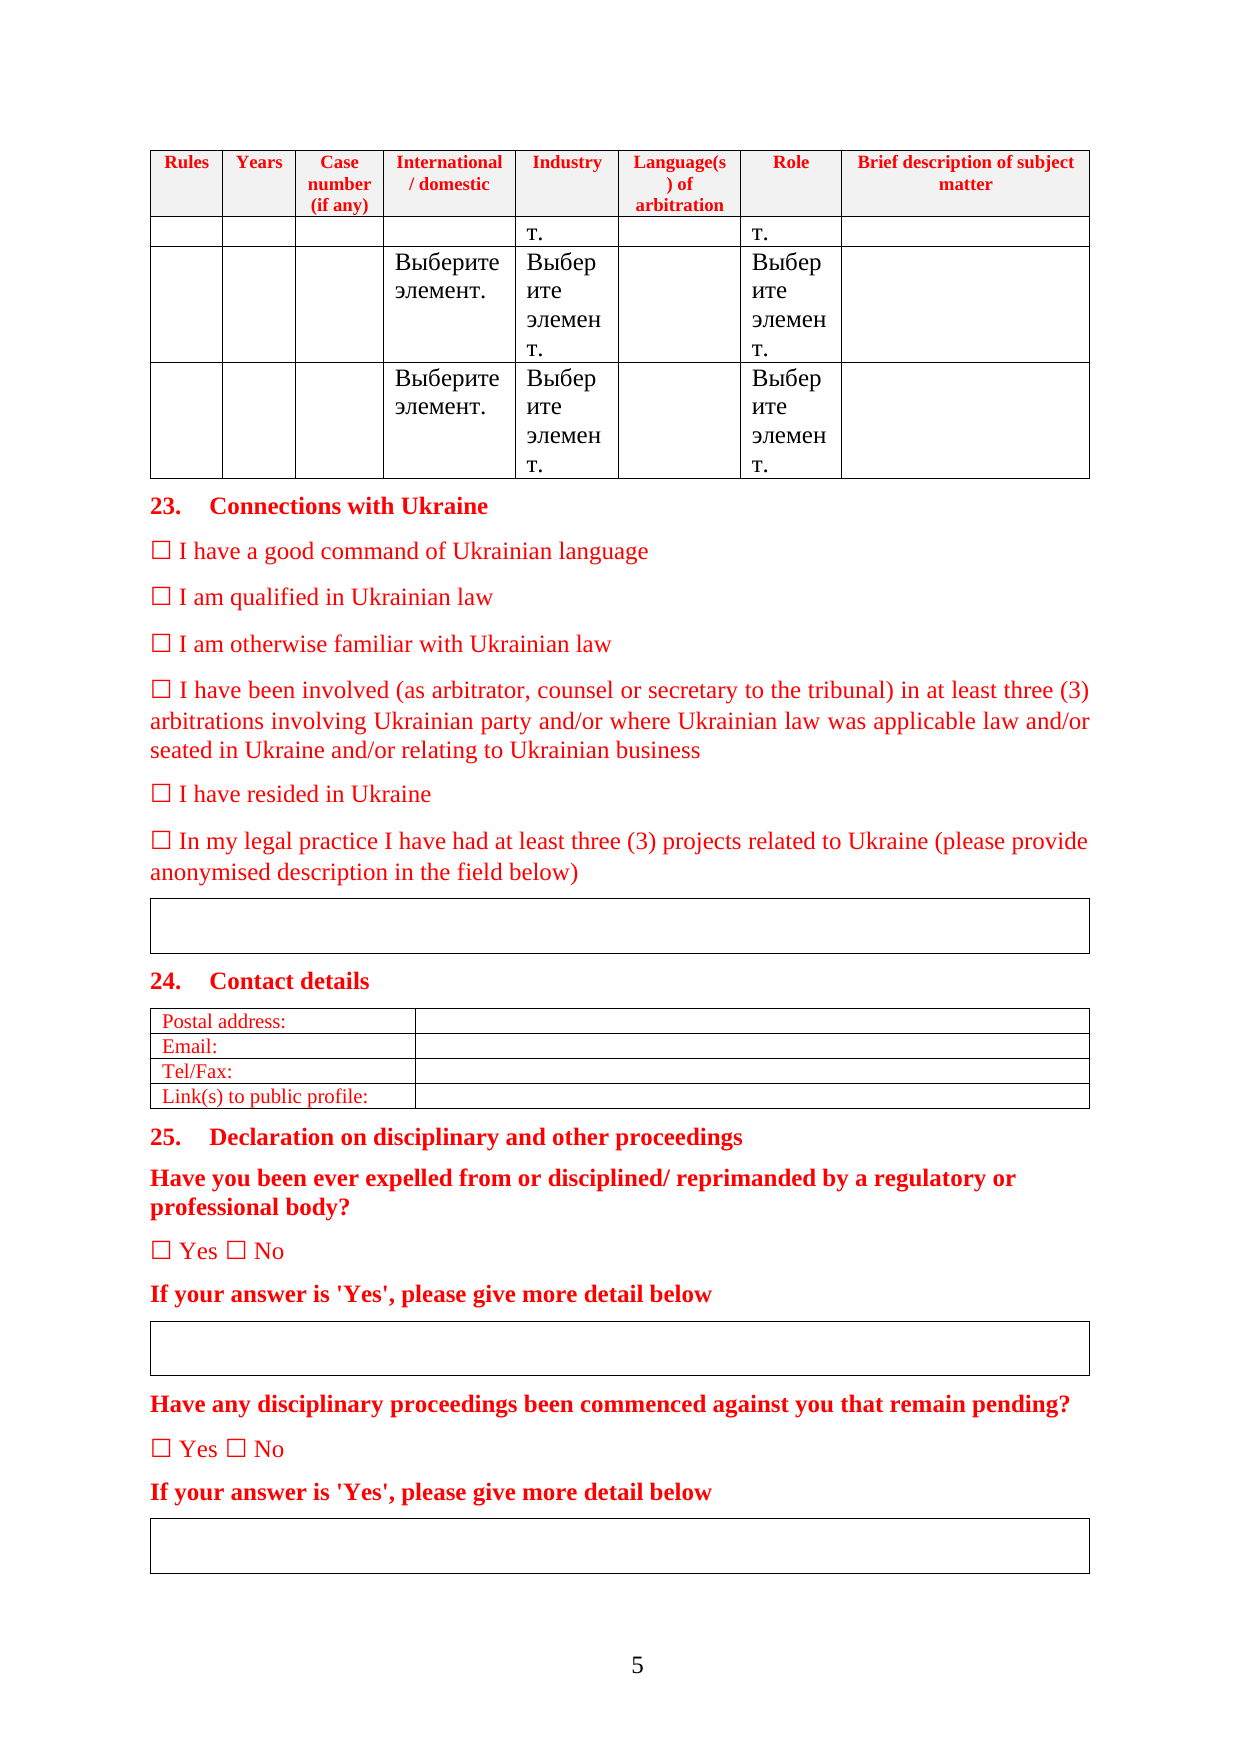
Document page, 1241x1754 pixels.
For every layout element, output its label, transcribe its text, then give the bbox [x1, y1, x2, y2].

text I am otherwise familiar with Ukrainian law [150, 626, 1090, 659]
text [150, 1477, 1090, 1506]
text Have any disciplinary proceedings been commenced against you that remain pending? [150, 1389, 1090, 1418]
table_header [151, 1322, 1089, 1375]
table_header Rules [151, 151, 222, 216]
list Declaration on disciplinary and other proceedings [150, 1122, 1090, 1150]
text I have a good command of Ukrainian language [150, 532, 1090, 566]
table_cell [151, 217, 222, 246]
table_cell [619, 247, 740, 362]
text I have resided in Ukraine [150, 776, 1090, 810]
table_cell Email: [151, 1034, 415, 1058]
table_cell [416, 1084, 1089, 1108]
table_header [151, 1519, 1089, 1573]
table_cell Link(s) to public profile: [151, 1084, 415, 1108]
table_cell Tel/Fax: [151, 1059, 415, 1083]
text I am qualified in Ukrainian law [150, 579, 1090, 613]
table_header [842, 151, 1089, 216]
table_cell [416, 1034, 1089, 1058]
text Have you been ever expelled from or disciplined/ reprimanded by a regulatory or professional body? [150, 1163, 1090, 1220]
table_cell [296, 217, 383, 246]
table_cell [842, 363, 1089, 478]
table_cell [223, 363, 295, 478]
table_cell [842, 247, 1089, 362]
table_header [296, 151, 383, 216]
table_cell [223, 247, 295, 362]
table_cell [151, 247, 222, 362]
list Connections with Ukraine [150, 491, 1090, 520]
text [150, 1279, 1090, 1308]
table_cell [416, 1059, 1089, 1083]
text I have been involved (as arbitrator, counsel or secretary to the tribunal) in at least three (3) arbitrations involving Ukrainian party and/or where Ukrainian law was applicable law and/or seated in Ukraine and/or relating to Ukrainian business [150, 672, 1090, 764]
table_cell [619, 363, 740, 478]
table_cell [223, 217, 295, 246]
table_cell [151, 363, 222, 478]
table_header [619, 151, 740, 216]
text Yes No [150, 1430, 1090, 1464]
text In my legal practice I have had at least three (3) projects related to Ukraine (please provide anonymised description in the field below) [150, 823, 1090, 886]
table_header [151, 899, 1089, 953]
table_header [416, 1009, 1089, 1033]
text Yes No [150, 1233, 1090, 1267]
table_cell [619, 217, 740, 246]
table_header Years [223, 151, 295, 216]
table_cell [296, 363, 383, 478]
table_cell [296, 247, 383, 362]
table_header Role [741, 151, 841, 216]
list Contact details [150, 966, 1090, 995]
table_header Postal address: [151, 1009, 415, 1033]
table_cell [842, 217, 1089, 246]
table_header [384, 151, 515, 216]
table_header Industry [516, 151, 618, 216]
